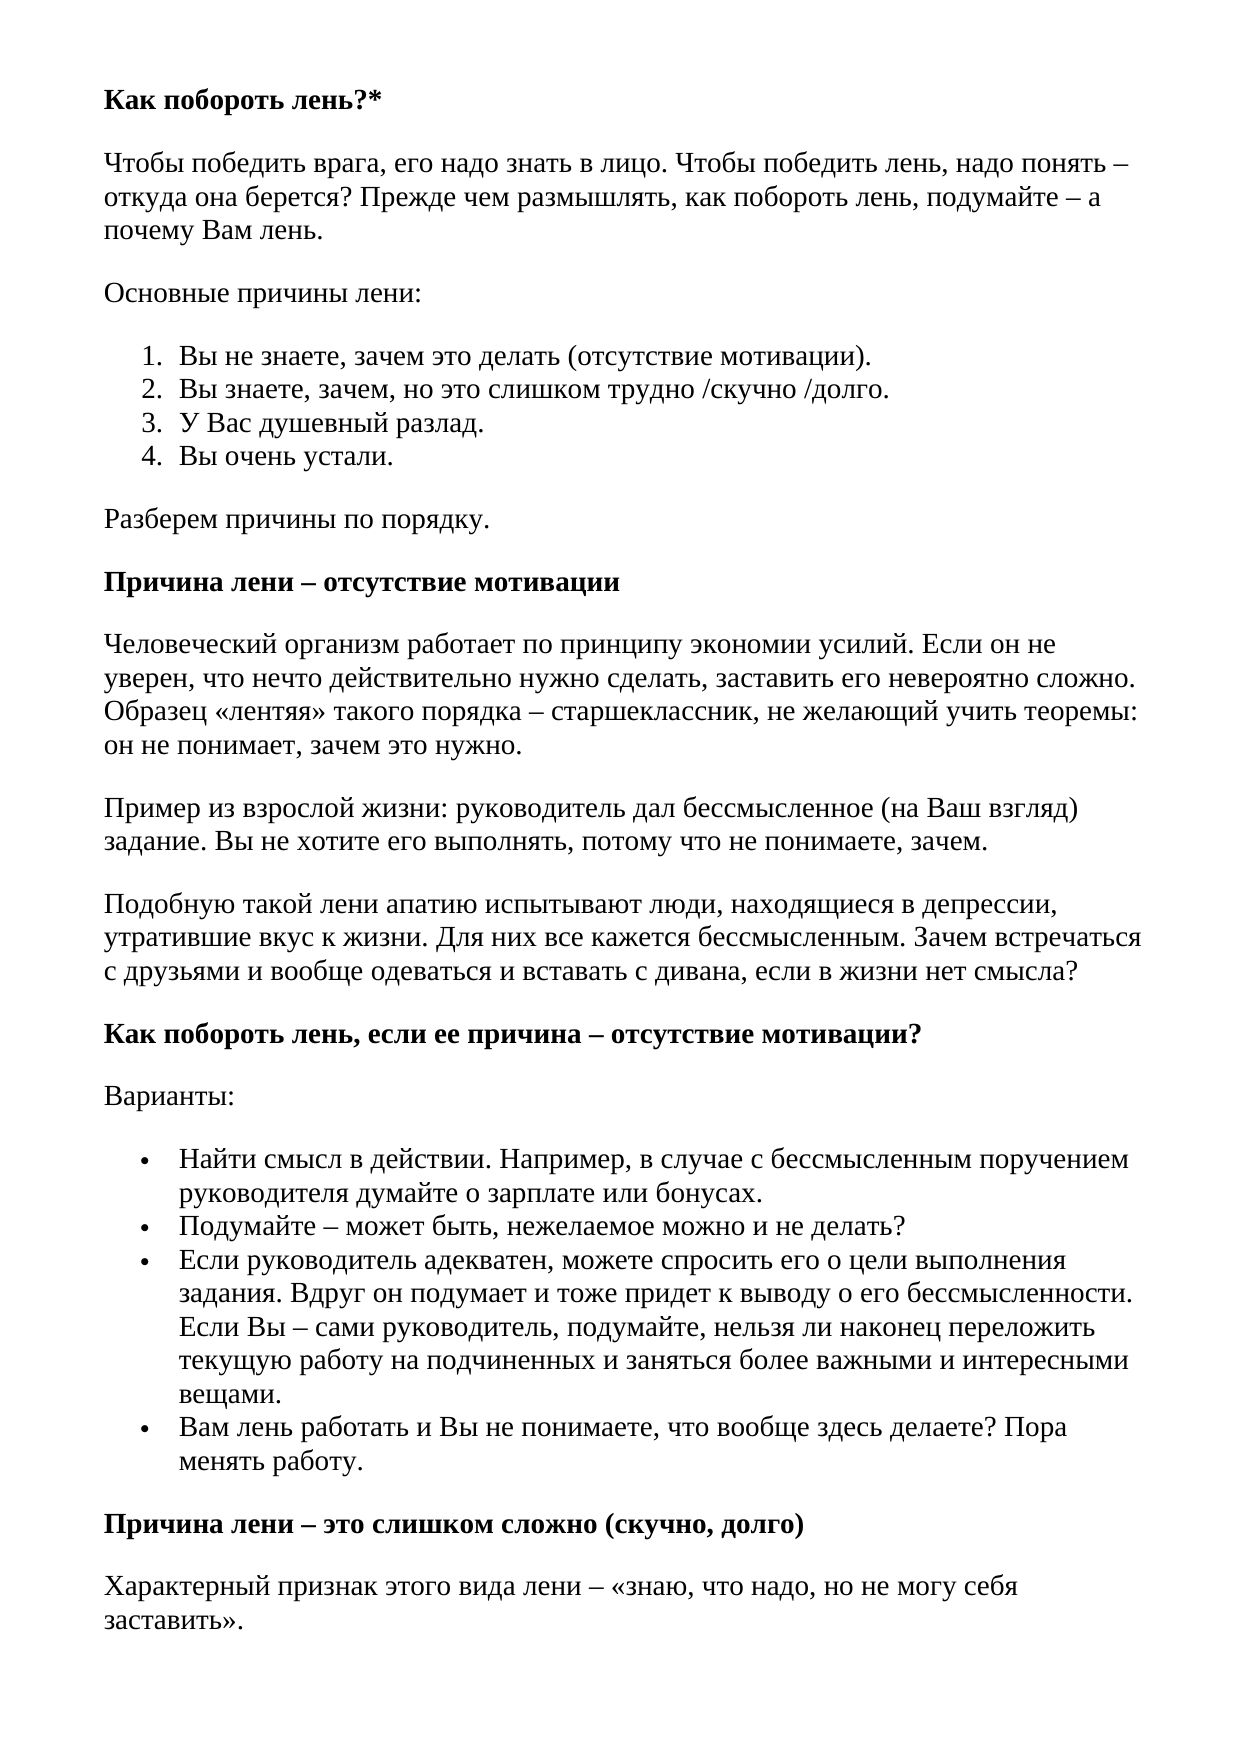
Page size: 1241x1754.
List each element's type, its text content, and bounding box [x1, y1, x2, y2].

text Основные причины лени: [103, 275, 1152, 308]
list Вы не знаете, зачем это делать (отсутствие мотивации). [141, 338, 1152, 371]
list Если руководитель адекватен, можете спросить его о цели выполнения задания. Вдруг он подумает и тоже придет к выводу о его бессмысленности. Если Вы – сами руководитель, подумайте, нельзя ли наконец переложить текущую работу на подчиненных и заняться более важными и интересными вещами. [141, 1242, 1152, 1409]
text Причина лени – это слишком сложно (скучно, долго) [103, 1506, 1152, 1539]
list Вам лень работать и Вы не понимаете, что вообще здесь делаете? Пора менять работу. [141, 1409, 1152, 1477]
list У Вас душевный разлад. [141, 405, 1152, 438]
list Вы очень устали. [141, 438, 1152, 472]
list Найти смысл в действии. Например, в случае с бессмысленным поручением руководителя думайте о зарплате или бонусах. [141, 1141, 1152, 1208]
text Чтобы победить врага, его надо знать в лицо. Чтобы победить лень, надо понять – откуда она берется? Прежде чем размышлять, как побороть лень, подумайте – а почему Вам лень. [103, 145, 1152, 246]
list Подумайте – может быть, нежелаемое можно и не делать? [141, 1208, 1152, 1242]
text Характерный признак этого вида лени – «знаю, что надо, но не могу себя заставить». [103, 1568, 1152, 1636]
text Разберем причины по порядку. [103, 501, 1152, 534]
list Вы знаете, зачем, но это слишком трудно /скучно /долго. [141, 371, 1152, 405]
text Как побороть лень?* [103, 82, 1152, 116]
text Причина лени – отсутствие мотивации [103, 564, 1152, 597]
text Варианты: [103, 1078, 1152, 1112]
text Как побороть лень, если ее причина – отсутствие мотивации? [103, 1016, 1152, 1049]
text Человеческий организм работает по принципу экономии усилий. Если он не уверен, что нечто действительно нужно сделать, заставить его невероятно сложно. Образец «лентяя» такого порядка – старшеклассник, не желающий учить теоремы: он не понимает, зачем это нужно. [103, 626, 1152, 761]
text Пример из взрослой жизни: руководитель дал бессмысленное (на Ваш взгляд) задание. Вы не хотите его выполнять, потому что не понимаете, зачем. [103, 790, 1152, 857]
text Подобную такой лени апатию испытывают люди, находящиеся в депрессии, утратившие вкус к жизни. Для них все кажется бессмысленным. Зачем встречаться с друзьями и вообще одеваться и вставать с дивана, если в жизни нет смысла? [103, 886, 1152, 987]
